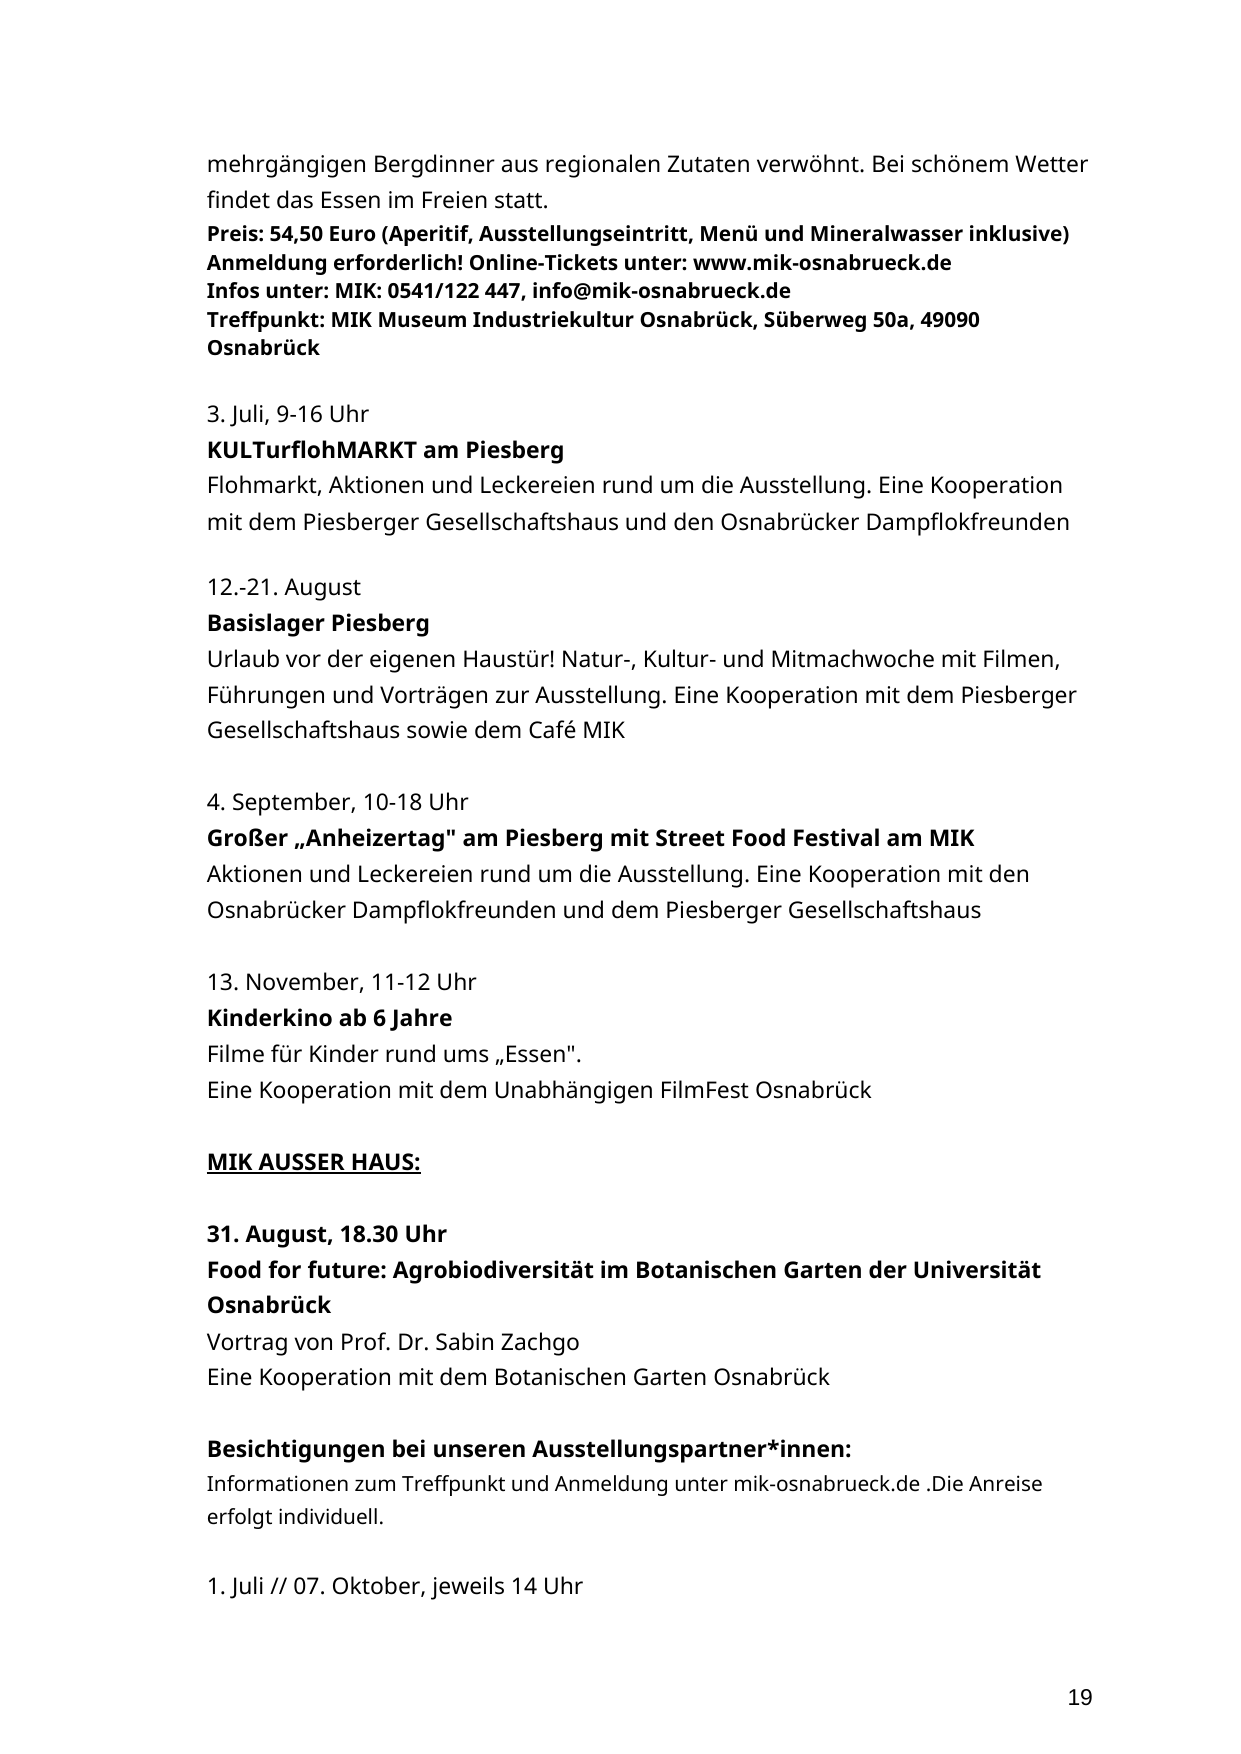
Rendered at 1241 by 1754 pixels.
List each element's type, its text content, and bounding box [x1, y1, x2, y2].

text Aktionen und Leckereien rund um die Ausstellung. Eine Kooperation mit den Osnabrücker Dampflok­freunden und dem Piesberger Gesellschaftshaus [207, 858, 1093, 925]
text Preis: 54,50 Euro (Aperitif, Ausstellungseintritt, Menü und Mineralwasser inklusive) Anmeldung erforderlich! Online-Tickets unter: www.mik-osnabrueck.de [207, 219, 1093, 276]
text 12.-21. August [207, 571, 1093, 602]
text Kinderkino ab 6 Jahre [207, 1002, 1093, 1033]
text Treffpunkt: MIK Museum Industriekultur Osnabrück, Süberweg 50a, 49090 Osnabrück [207, 305, 1093, 362]
text Eine Kooperation mit dem Botanischen Garten Osnabrück [207, 1361, 1093, 1393]
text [207, 148, 1093, 215]
text 1. Juli // 07. Oktober, jeweils 14 Uhr [207, 1534, 1093, 1602]
text Großer „Anheizertag" am Piesberg mit Street Food Festival am MIK [207, 822, 1093, 853]
text Urlaub vor der eigenen Haustür! Natur-, Kultur- und Mitmachwoche mit Filmen, Führungen und Vorträgen zur Ausstellung. Eine Kooperation mit dem Piesberger Gesellschaftshaus sowie dem Café MIK [207, 643, 1093, 746]
text Vortrag von Prof. Dr. Sabin Zachgo [207, 1325, 1093, 1357]
text 13. November, 11-12 Uhr [207, 966, 1093, 997]
text Flohmarkt, Aktionen und Leckereien rund um die Ausstellung. Eine Kooperation mit dem Piesberger Gesell­schaftshaus und den Osnabrücker Dampflokfreunden [207, 469, 1093, 567]
text 4. September, 10-18 Uhr [207, 786, 1093, 818]
text Informationen zum Treffpunkt und Anmeldung unter mik-osnabrueck.de .Die Anreise erfolgt individuell. [207, 1469, 1093, 1530]
text MIK ausser Haus: [207, 1110, 1093, 1177]
text Food for future: Agrobiodiversität im Botanischen Garten der Universität Osnabrück [207, 1253, 1093, 1321]
text Besichtigungen bei unseren Ausstellungspartner*innen: [207, 1433, 1093, 1464]
text 31. August, 18.30 Uhr [207, 1218, 1093, 1249]
text Filme für Kinder rund ums „Essen". [207, 1038, 1093, 1069]
text Eine Kooperation mit dem Unabhängigen FilmFest Osnabrück [207, 1074, 1093, 1105]
text Infos unter: MIK: 0541/122 447, info@mik-osnabrueck.de [207, 276, 1093, 305]
text 3. Juli, 9-16 Uhr KULTurflohMARKT am Piesberg [207, 398, 1093, 465]
text Basislager Piesberg [207, 607, 1093, 638]
